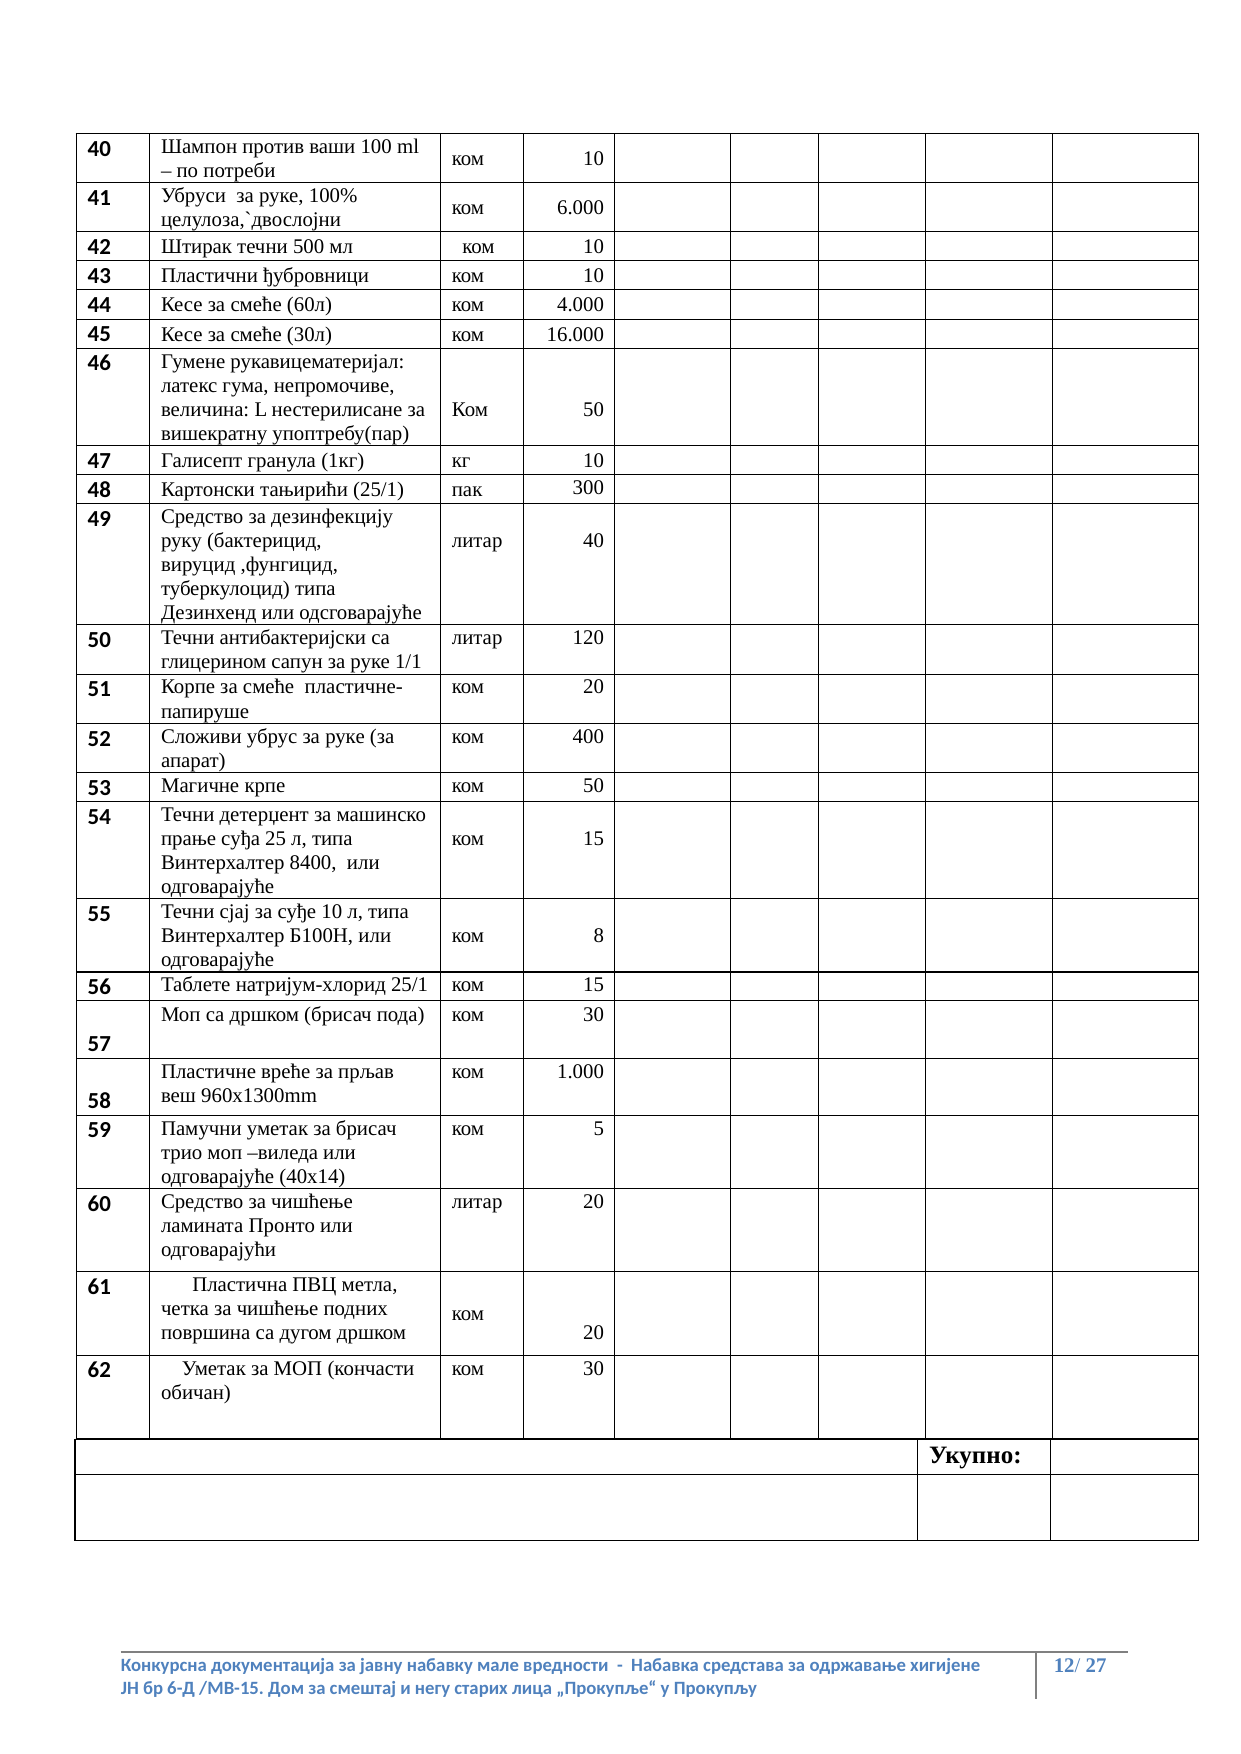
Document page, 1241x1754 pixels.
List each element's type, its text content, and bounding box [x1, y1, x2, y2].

table_cell Кесе за смеће (30л) [150, 320, 440, 347]
table_cell [1053, 675, 1198, 723]
table_cell [1053, 899, 1198, 971]
table_cell [819, 232, 925, 260]
table_cell ком [441, 1356, 523, 1438]
table_cell [819, 1189, 925, 1271]
table_cell Течни сјај за суђе 10 л, типа Винтерхалтер Б100Н, или одговарајуће [150, 899, 440, 971]
table_cell [819, 183, 925, 231]
table_cell 48 [77, 475, 149, 503]
table_cell [731, 973, 818, 1000]
table_cell [926, 320, 1052, 347]
table_cell литар [441, 504, 523, 624]
table_cell [926, 183, 1052, 231]
table_cell Убруси за руке, 100% целулоза,`двослојни [150, 183, 440, 231]
table_cell 42 [77, 232, 149, 260]
table_cell 5 [524, 1116, 614, 1188]
table_cell [731, 261, 818, 289]
table_cell [615, 320, 730, 347]
table_cell [731, 802, 818, 898]
table_cell 50 [524, 773, 614, 801]
table_cell [615, 183, 730, 231]
table_cell 30 [524, 1001, 614, 1057]
table_cell пак [441, 475, 523, 503]
table_cell [615, 1059, 730, 1114]
table_cell ком [441, 724, 523, 772]
table_cell [1053, 1001, 1198, 1057]
table_cell [819, 1059, 925, 1114]
table_cell ком [441, 232, 523, 260]
table_cell 45 [77, 320, 149, 347]
table_cell [1053, 183, 1198, 231]
table_cell [926, 446, 1052, 474]
table_cell [731, 349, 818, 445]
table_cell Пластичне вреће за прљав веш 960х1300mm [150, 1059, 440, 1114]
table_cell [819, 504, 925, 624]
table_cell [926, 290, 1052, 318]
table_cell [731, 1059, 818, 1114]
table_cell ком [441, 1059, 523, 1114]
table_cell [731, 1189, 818, 1271]
table_cell Шампон против ваши 100 ml – по потреби [150, 134, 440, 182]
table_cell Кесе за смеће (60л) [150, 290, 440, 318]
table_cell Пластични ђубровници [150, 261, 440, 289]
table_cell [926, 625, 1052, 673]
table_cell [731, 183, 818, 231]
table_cell Пластична ПВЦ метла, четка за чишћење подних површина са дугом дршком [150, 1272, 440, 1354]
table_cell 58 [77, 1059, 149, 1114]
table_cell 61 [77, 1272, 149, 1354]
table_cell [1053, 625, 1198, 673]
table_cell [819, 134, 925, 182]
table_cell [615, 802, 730, 898]
table_cell [819, 773, 925, 801]
table_cell [926, 1356, 1052, 1438]
table_cell 51 [77, 675, 149, 723]
table_cell ком [441, 773, 523, 801]
table_cell [819, 261, 925, 289]
table_cell [615, 773, 730, 801]
table_cell [819, 1272, 925, 1354]
table_cell 30 [524, 1356, 614, 1438]
table_cell [1053, 973, 1198, 1000]
table_cell [731, 1116, 818, 1188]
table_cell Корпе за смеће пластичне- папируше [150, 675, 440, 723]
table_cell 60 [77, 1189, 149, 1271]
table_cell [1053, 261, 1198, 289]
table_cell [731, 232, 818, 260]
table_cell ком [441, 675, 523, 723]
table_cell Галисепт гранула (1кг) [150, 446, 440, 474]
table_cell [1053, 802, 1198, 898]
table_cell [615, 504, 730, 624]
table_cell [615, 134, 730, 182]
table_cell [819, 675, 925, 723]
table_cell Уметак за МОП (кончасти обичан) [150, 1356, 440, 1438]
table_cell Средство за чишћење ламината Пронто или одговарајући [150, 1189, 440, 1271]
table_cell [615, 1189, 730, 1271]
table_cell [1053, 724, 1198, 772]
table_cell [918, 1475, 1050, 1540]
table_cell 16.000 [524, 320, 614, 347]
table_cell ком [441, 261, 523, 289]
table_cell Сложиви убрус за руке (за апарат) [150, 724, 440, 772]
table_cell [615, 232, 730, 260]
table_cell [615, 675, 730, 723]
table_cell Течни детерџент за машинско прање суђа 25 л, типа Винтерхалтер 8400, или одговарајуће [150, 802, 440, 898]
table_cell [926, 675, 1052, 723]
table_header [76, 1440, 444, 1473]
table_cell 46 [77, 349, 149, 445]
table_cell ком [441, 134, 523, 182]
table_cell 40 [524, 504, 614, 624]
table_cell [1053, 446, 1198, 474]
table_cell [819, 446, 925, 474]
table_cell 41 [77, 183, 149, 231]
table_cell [1053, 773, 1198, 801]
table_cell [615, 1356, 730, 1438]
table_cell 20 [524, 1272, 614, 1354]
table_cell [1053, 1272, 1198, 1354]
table_cell ком [441, 320, 523, 347]
table_cell Картонски тањирићи (25/1) [150, 475, 440, 503]
table_cell [1053, 504, 1198, 624]
table_cell [731, 134, 818, 182]
table_cell [819, 349, 925, 445]
table_cell 8 [524, 899, 614, 971]
table_cell [926, 349, 1052, 445]
table_cell 62 [77, 1356, 149, 1438]
table_cell ком [441, 802, 523, 898]
table_cell [926, 1272, 1052, 1354]
table_cell [731, 475, 818, 503]
table_cell [926, 1189, 1052, 1271]
table_cell 10 [524, 446, 614, 474]
table_cell [1053, 232, 1198, 260]
table_cell [819, 1356, 925, 1438]
table_cell [731, 290, 818, 318]
table_cell [615, 349, 730, 445]
table_cell [615, 446, 730, 474]
table_cell [731, 1356, 818, 1438]
table_cell ком [441, 1001, 523, 1057]
table_cell литар [441, 625, 523, 673]
table_cell 4.000 [524, 290, 614, 318]
table_cell [731, 504, 818, 624]
table_cell [1053, 134, 1198, 182]
table_cell 120 [524, 625, 614, 673]
table_cell [76, 1475, 444, 1540]
table_cell [926, 261, 1052, 289]
table_cell [731, 446, 818, 474]
table_cell [731, 724, 818, 772]
table_cell 43 [77, 261, 149, 289]
table_cell [819, 1001, 925, 1057]
table_cell 49 [77, 504, 149, 624]
table_cell [1053, 1356, 1198, 1438]
table_cell [1053, 1189, 1198, 1271]
table_cell [731, 899, 818, 971]
table_cell 44 [77, 290, 149, 318]
table_cell 300 [524, 475, 614, 503]
table_cell 10 [524, 134, 614, 182]
table_cell [731, 1001, 818, 1057]
table_cell [926, 1059, 1052, 1114]
table_cell 400 [524, 724, 614, 772]
table_cell Средство за дезинфекцију руку (бактерицид, вируцид ,фунгицид, туберкулоцид) типа Дезинхенд или одсговарајуће [150, 504, 440, 624]
table_cell Ком [441, 349, 523, 445]
table_cell литар [441, 1189, 523, 1271]
table_cell [819, 973, 925, 1000]
table_cell 57 [77, 1001, 149, 1057]
table_cell [615, 475, 730, 503]
table_cell [926, 802, 1052, 898]
table_cell 52 [77, 724, 149, 772]
table_cell [926, 504, 1052, 624]
table_cell 47 [77, 446, 149, 474]
table_cell [1053, 290, 1198, 318]
table_cell 10 [524, 232, 614, 260]
table_cell [819, 1116, 925, 1188]
table_cell 20 [524, 1189, 614, 1271]
table_cell Гумене рукавицематеријал: латекс гума, непромочиве, величина: L нестерилисане за вишекратну упоптребу(пар) [150, 349, 440, 445]
table_cell [731, 675, 818, 723]
table_cell 50 [524, 349, 614, 445]
table_cell [819, 625, 925, 673]
table_cell [615, 1116, 730, 1188]
table_cell [1053, 349, 1198, 445]
table_cell 20 [524, 675, 614, 723]
table_cell 15 [524, 802, 614, 898]
table_cell ком [441, 899, 523, 971]
table_cell [926, 973, 1052, 1000]
table_cell [731, 320, 818, 347]
table_cell ком [441, 290, 523, 318]
table_cell 40 [77, 134, 149, 182]
table_cell [615, 973, 730, 1000]
table_cell 56 [77, 973, 149, 1000]
table_cell кг [441, 446, 523, 474]
table_cell [926, 1116, 1052, 1188]
table_cell [731, 1272, 818, 1354]
table_cell [1053, 475, 1198, 503]
table_header [1051, 1440, 1198, 1473]
table_cell ком [441, 973, 523, 1000]
table_cell [926, 1001, 1052, 1057]
table_cell [444, 1475, 917, 1540]
table_cell [731, 625, 818, 673]
table_cell [615, 899, 730, 971]
table_cell [926, 899, 1052, 971]
table_cell Памучни уметак за брисач трио моп –виледа или одговарајуће (40х14) [150, 1116, 440, 1188]
table_cell Штирак течни 500 мл [150, 232, 440, 260]
table_cell [926, 134, 1052, 182]
table_cell [731, 773, 818, 801]
table_cell 55 [77, 899, 149, 971]
table_cell 6.000 [524, 183, 614, 231]
table_cell [1053, 320, 1198, 347]
table_cell Течни антибактеријски са глицерином сапун за руке 1/1 [150, 625, 440, 673]
table_cell [615, 724, 730, 772]
table_cell [926, 232, 1052, 260]
table_cell [1053, 1059, 1198, 1114]
table_cell 15 [524, 973, 614, 1000]
table_cell [819, 290, 925, 318]
table_cell [819, 899, 925, 971]
table_cell [926, 724, 1052, 772]
table_cell [615, 290, 730, 318]
table_cell 54 [77, 802, 149, 898]
table_cell [819, 475, 925, 503]
table_cell [615, 1001, 730, 1057]
table_cell [819, 320, 925, 347]
table_cell Таблете натријум-хлорид 25/1 [150, 973, 440, 1000]
table_header Укупно: [918, 1440, 1050, 1473]
table_cell 53 [77, 773, 149, 801]
table_cell ком [441, 1272, 523, 1354]
table_cell 10 [524, 261, 614, 289]
table_header [444, 1440, 917, 1473]
table_cell ком [441, 1116, 523, 1188]
table_cell [615, 625, 730, 673]
table_cell [1051, 1475, 1198, 1540]
table_cell 50 [77, 625, 149, 673]
table_cell [926, 773, 1052, 801]
table_cell 59 [77, 1116, 149, 1188]
table_cell Моп са дршком (брисач пода) [150, 1001, 440, 1057]
table_cell [615, 1272, 730, 1354]
table_cell 1.000 [524, 1059, 614, 1114]
table_cell [819, 802, 925, 898]
table_cell [1053, 1116, 1198, 1188]
table_cell [615, 261, 730, 289]
table_cell [926, 475, 1052, 503]
table_cell Магичне крпе [150, 773, 440, 801]
table_cell ком [441, 183, 523, 231]
table_cell [819, 724, 925, 772]
